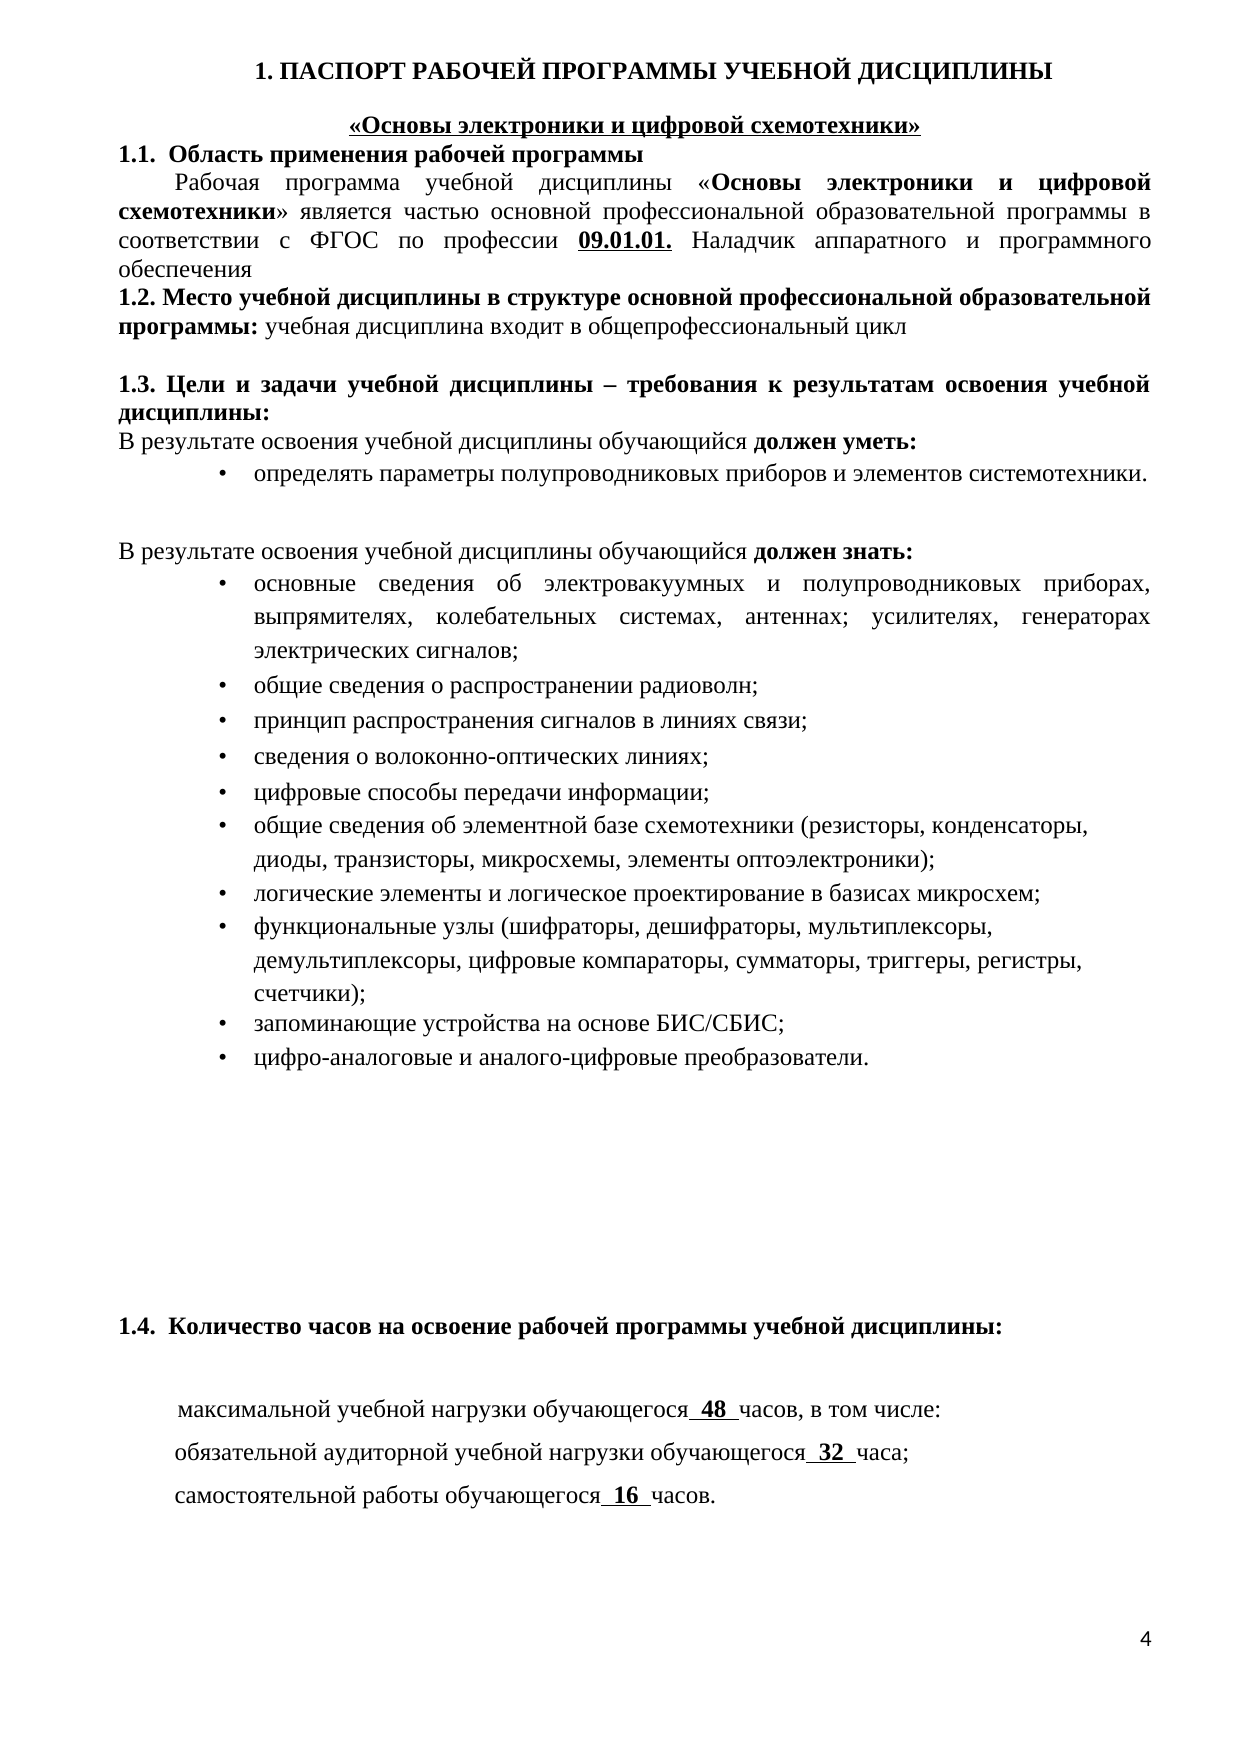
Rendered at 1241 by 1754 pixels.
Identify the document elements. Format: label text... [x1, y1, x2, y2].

text «Основы электроники и цифровой схемотехники» [118, 110, 1152, 139]
list принцип распространения сигналов в линиях связи; [218, 701, 1152, 736]
list запоминающие устройства на основе БИС/СБИС; [218, 1008, 1152, 1038]
text В результате освоения учебной дисциплины обучающийся должен знать: [118, 536, 1152, 564]
list логические элементы и логическое проектирование в базисах микросхем; [218, 874, 1152, 908]
text 1.2. Место учебной дисциплины в структуре основной профессиональной образовательной программы: учебная дисциплина входит в общепрофессиональный цикл [118, 282, 1152, 340]
text Рабочая программа учебной дисциплины «Основы электроники и цифровой схемотехники» является частью основной профессиональной образовательной программы в соответствии с ФГОС по профессии 09.01.01. Наладчик аппаратного и программного обеспечения [118, 167, 1152, 282]
list Область применения рабочей программы [118, 139, 1152, 167]
text максимальной учебной нагрузки обучающегося 48 часов, в том числе: [177, 1394, 1152, 1422]
list цифровые способы передачи информации; [218, 772, 1152, 807]
list сведения о волоконно-оптических линиях; [218, 736, 1152, 772]
list общие сведения об элементной базе схемотехники (резисторы, конденсаторы, диоды, транзисторы, микросхемы, элементы оптоэлектроники); [218, 807, 1152, 874]
text самостоятельной работы обучающегося 16 часов. [174, 1480, 1152, 1509]
text 1.3. Цели и задачи учебной дисциплины – требования к результатам освоения учебной дисциплины: [118, 369, 1152, 426]
text В результате освоения учебной дисциплины обучающийся должен уметь: [118, 426, 1152, 455]
list цифро-аналоговые и аналого-цифровые преобразователи. [218, 1042, 1152, 1071]
text 1. ПАСПОРТ РАБОЧЕЙ ПРОГРАММЫ УЧЕБНОЙ ДИСЦИПЛИНЫ [156, 56, 1152, 85]
list функциональные узлы (шифраторы, дешифраторы, мультиплексоры, демультиплексоры, цифровые компараторы, сумматоры, триггеры, регистры, счетчики); [218, 908, 1152, 1008]
list общие сведения о распространении радиоволн; [218, 665, 1152, 701]
list определять параметры полупроводниковых приборов и элементов системотехники. [218, 455, 1152, 488]
text 1.4. Количество часов на освоение рабочей программы учебной дисциплины: [118, 1311, 1152, 1340]
list основные сведения об электровакуумных и полупроводниковых приборах, выпрямителях, колебательных системах, антеннах; усилителях, генераторах электрических сигналов; [218, 564, 1152, 665]
text обязательной аудиторной учебной нагрузки обучающегося 32 часа; [174, 1437, 1152, 1466]
